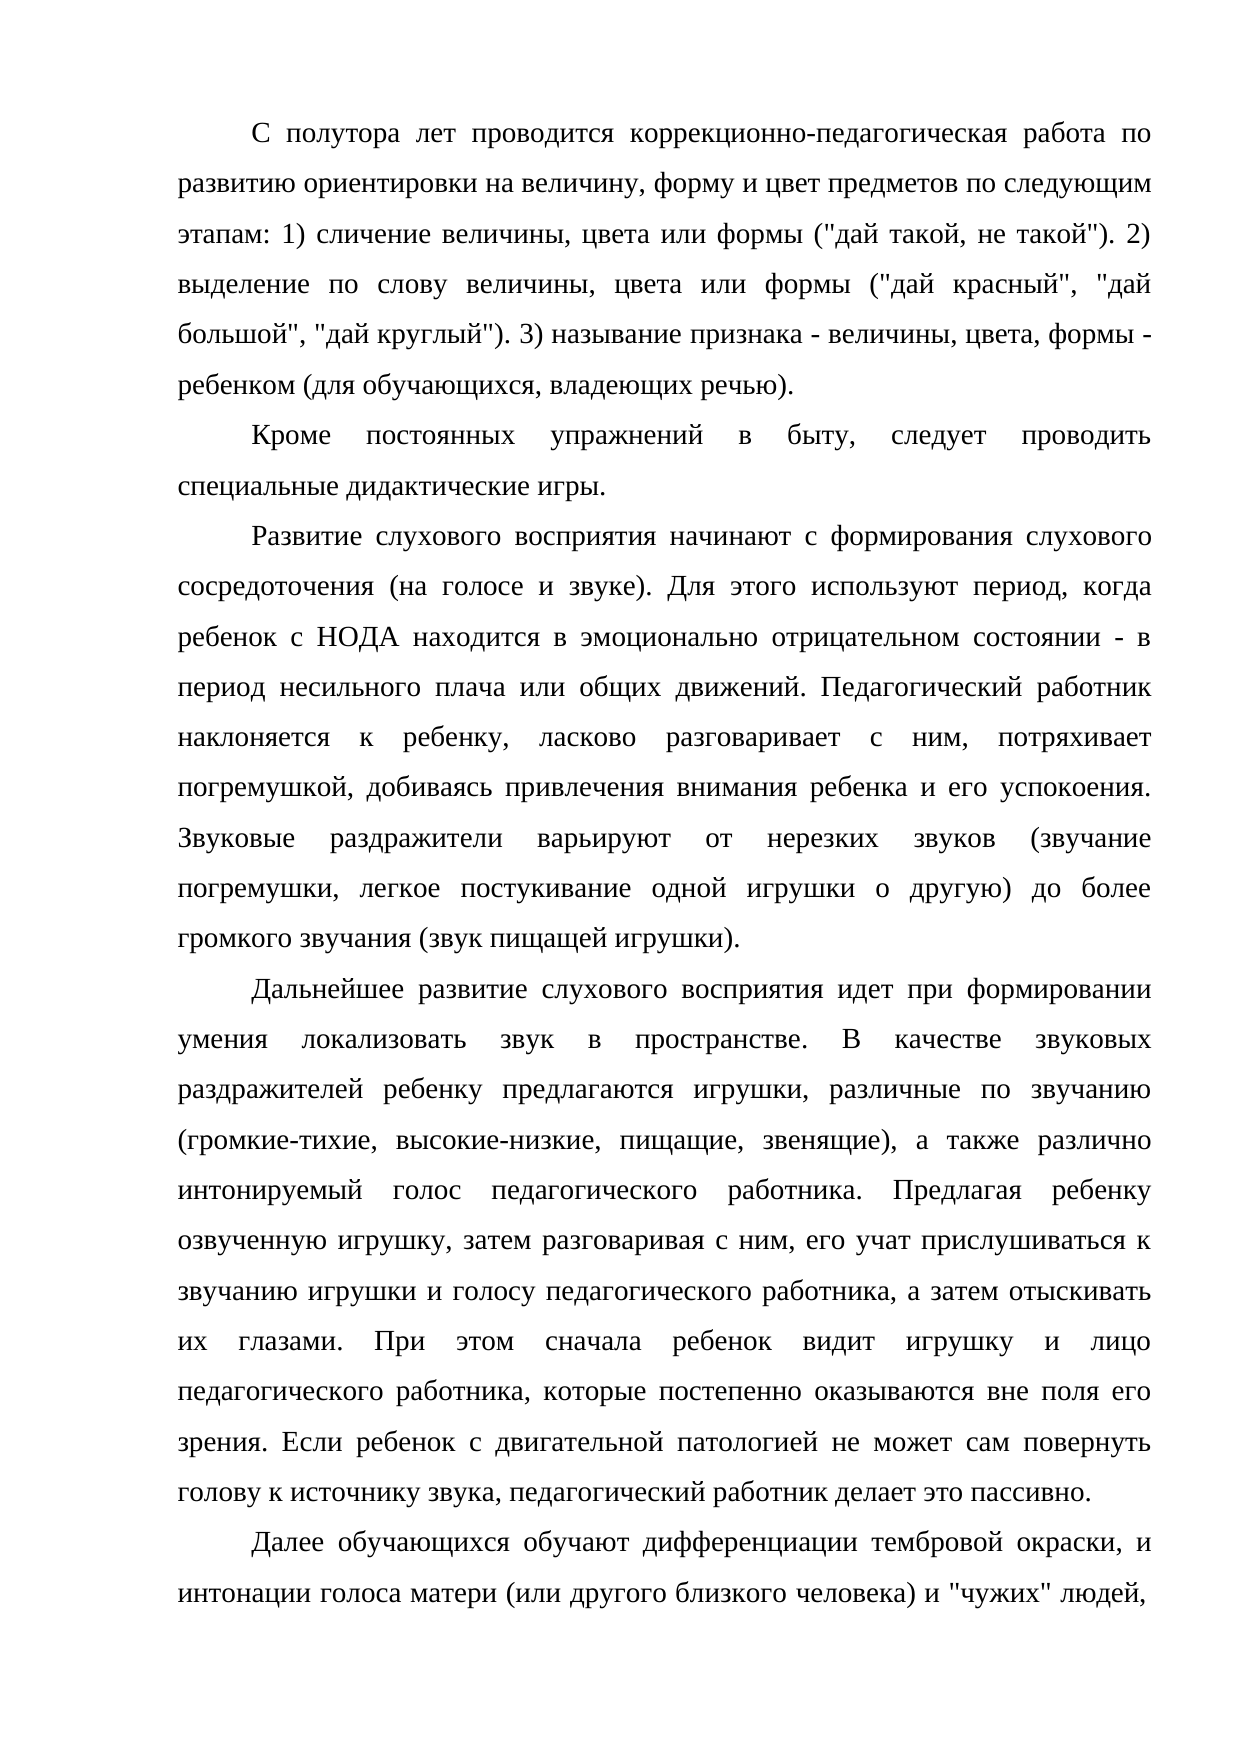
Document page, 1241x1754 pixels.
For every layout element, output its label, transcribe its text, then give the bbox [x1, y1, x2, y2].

text Далее обучающихся обучают дифференциации тембровой окраски, и интонации голоса матери (или другого близкого человека) и "чужих" людей, [177, 1524, 1152, 1608]
text Дальнейшее развитие слухового восприятия идет при формировании умения локализовать звук в пространстве. В качестве звуковых раздражителей ребенку предлагаются игрушки, различные по звучанию (громкие-тихие, высокие-низкие, пищащие, звенящие), а также различно интонируемый голос педагогического работника. Предлагая ребенку озвученную игрушку, затем разговаривая с ним, его учат прислушиваться к звучанию игрушки и голосу педагогического работника, а затем отыскивать их глазами. При этом сначала ребенок видит игрушку и лицо педагогического работника, которые постепенно оказываются вне поля его зрения. Если ребенок с двигательной патологией не может сам повернуть голову к источнику звука, педагогический работник делает это пассивно. [177, 971, 1152, 1507]
text Кроме постоянных упражнений в быту, следует проводить специальные дидактические игры. [177, 417, 1152, 501]
text Развитие слухового восприятия начинают с формирования слухового сосредоточения (на голосе и звуке). Для этого используют период, когда ребенок с НОДА находится в эмоционально отрицательном состоянии - в период несильного плача или общих движений. Педагогический работник наклоняется к ребенку, ласково разговаривает с ним, потряхивает погремушкой, добиваясь привлечения внимания ребенка и его успокоения. Звуковые раздражители варьируют от нерезких звуков (звучание погремушки, легкое постукивание одной игрушки о другую) до более громкого звучания (звук пищащей игрушки). [177, 518, 1152, 954]
text С полутора лет проводится коррекционно-педагогическая работа по развитию ориентировки на величину, форму и цвет предметов по следующим этапам: 1) сличение величины, цвета или формы ("дай такой, не такой"). 2) выделение по слову величины, цвета или формы ("дай красный", "дай большой", "дай круглый"). 3) называние признака - величины, цвета, формы - ребенком (для обучающихся, владеющих речью). [177, 115, 1152, 400]
